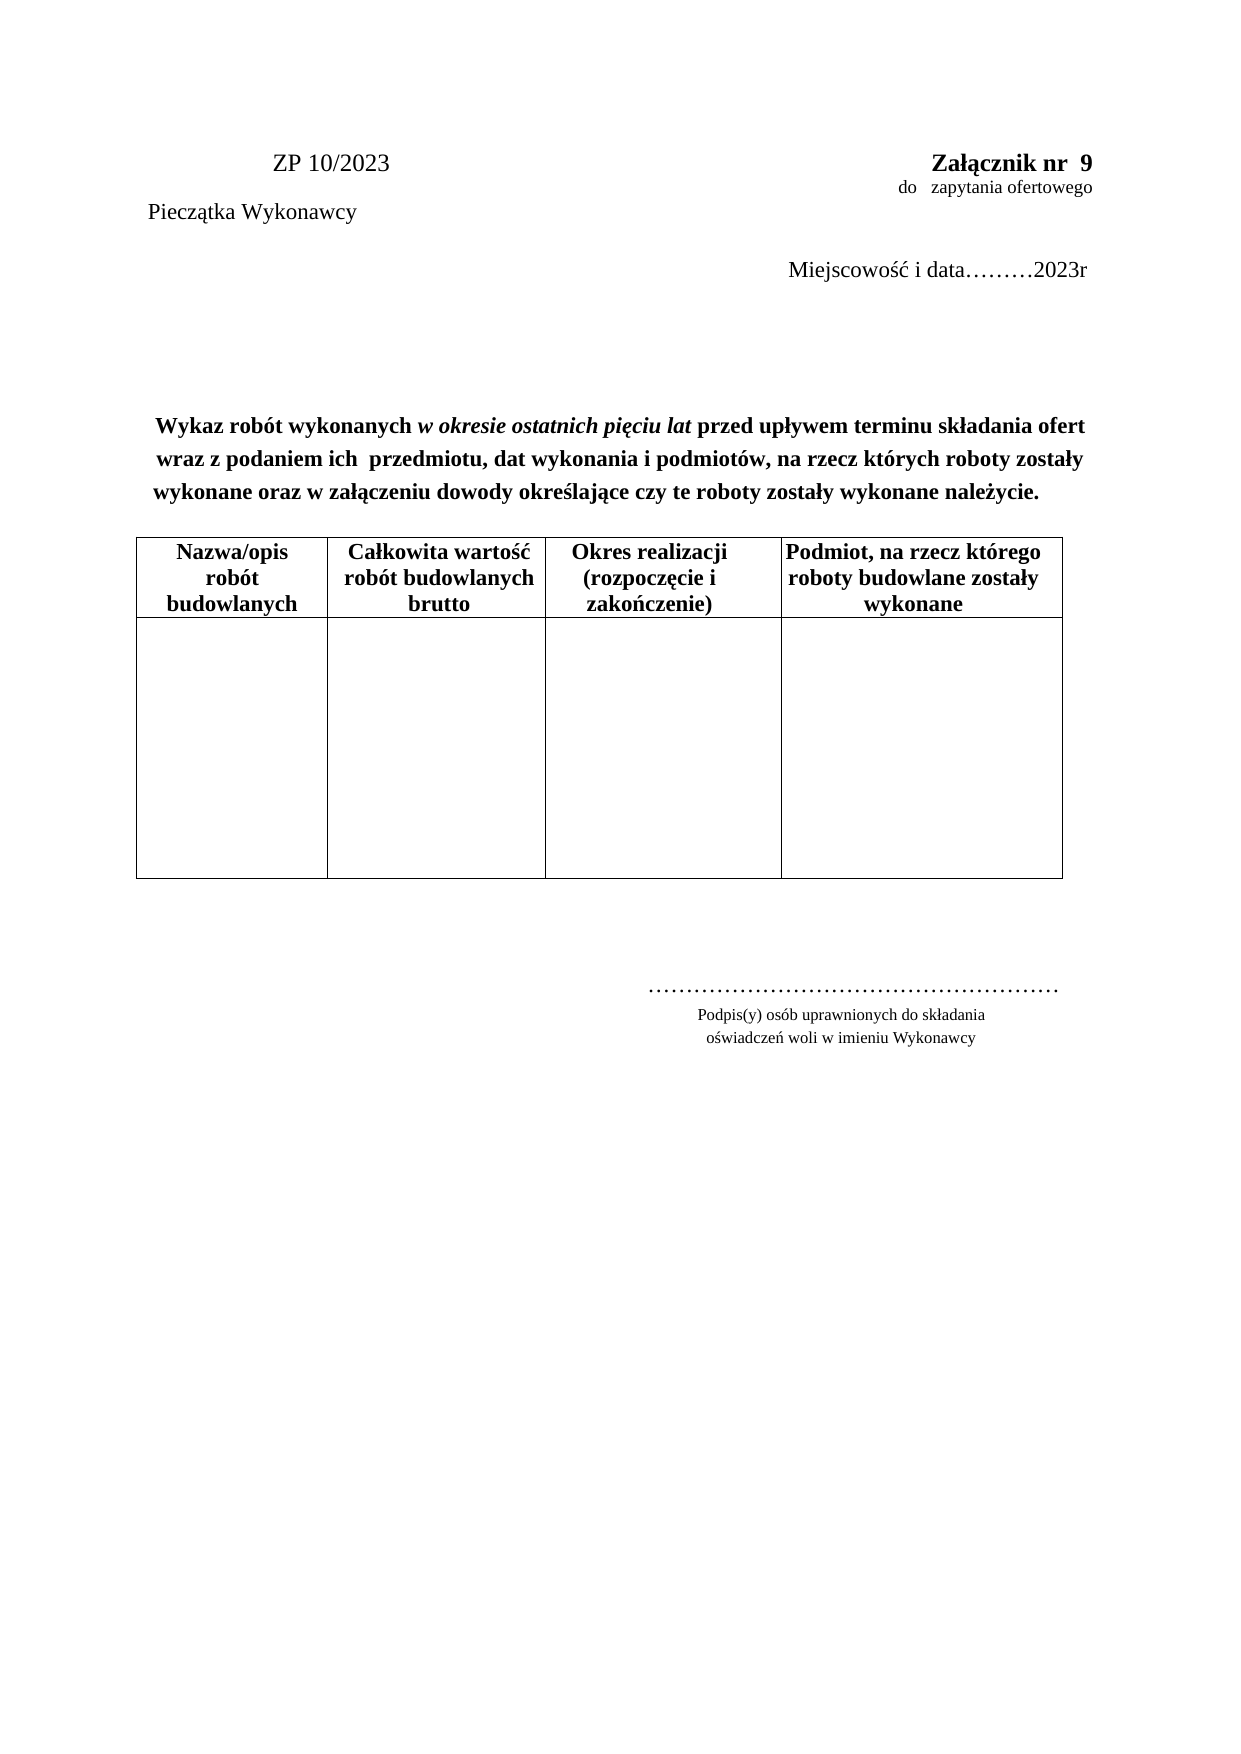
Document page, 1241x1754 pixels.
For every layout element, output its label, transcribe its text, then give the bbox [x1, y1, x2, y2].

text ZP 10/2023 Załącznik nr 9 [148, 148, 1093, 176]
table_cell [137, 618, 327, 877]
table_header Całkowita wartość robót budowlanych brutto [328, 538, 545, 617]
subtitle Wykaz robót wykonanych w okresie ostatnich pięciu lat przed upływem terminu składania ofert [148, 412, 1093, 439]
text Podpis(y) osób uprawnionych do składania [590, 1004, 1093, 1023]
subtitle wykonane oraz w załączeniu dowody określające czy te roboty zostały wykonane należycie. [148, 478, 1093, 505]
table_cell [328, 618, 545, 877]
text Miejscowość i data………2023r [148, 256, 1093, 282]
table_cell [546, 618, 781, 877]
text ……………………………………………… [590, 971, 1093, 998]
table_header Nazwa/opis robót budowlanych [137, 538, 327, 617]
subtitle wraz z podaniem ich przedmiotu, dat wykonania i podmiotów, na rzecz których roboty zostały [148, 445, 1093, 472]
text Pieczątka Wykonawcy [148, 198, 1093, 224]
table_header Podmiot, na rzecz którego roboty budowlane zostały wykonane [782, 538, 1062, 617]
table_cell [782, 618, 1062, 877]
text oświadczeń woli w imieniu Wykonawcy [148, 1028, 1093, 1047]
table_header Okres realizacji (rozpoczęcie i zakończenie) [546, 538, 781, 617]
text do zapytania ofertowego [148, 176, 1093, 198]
